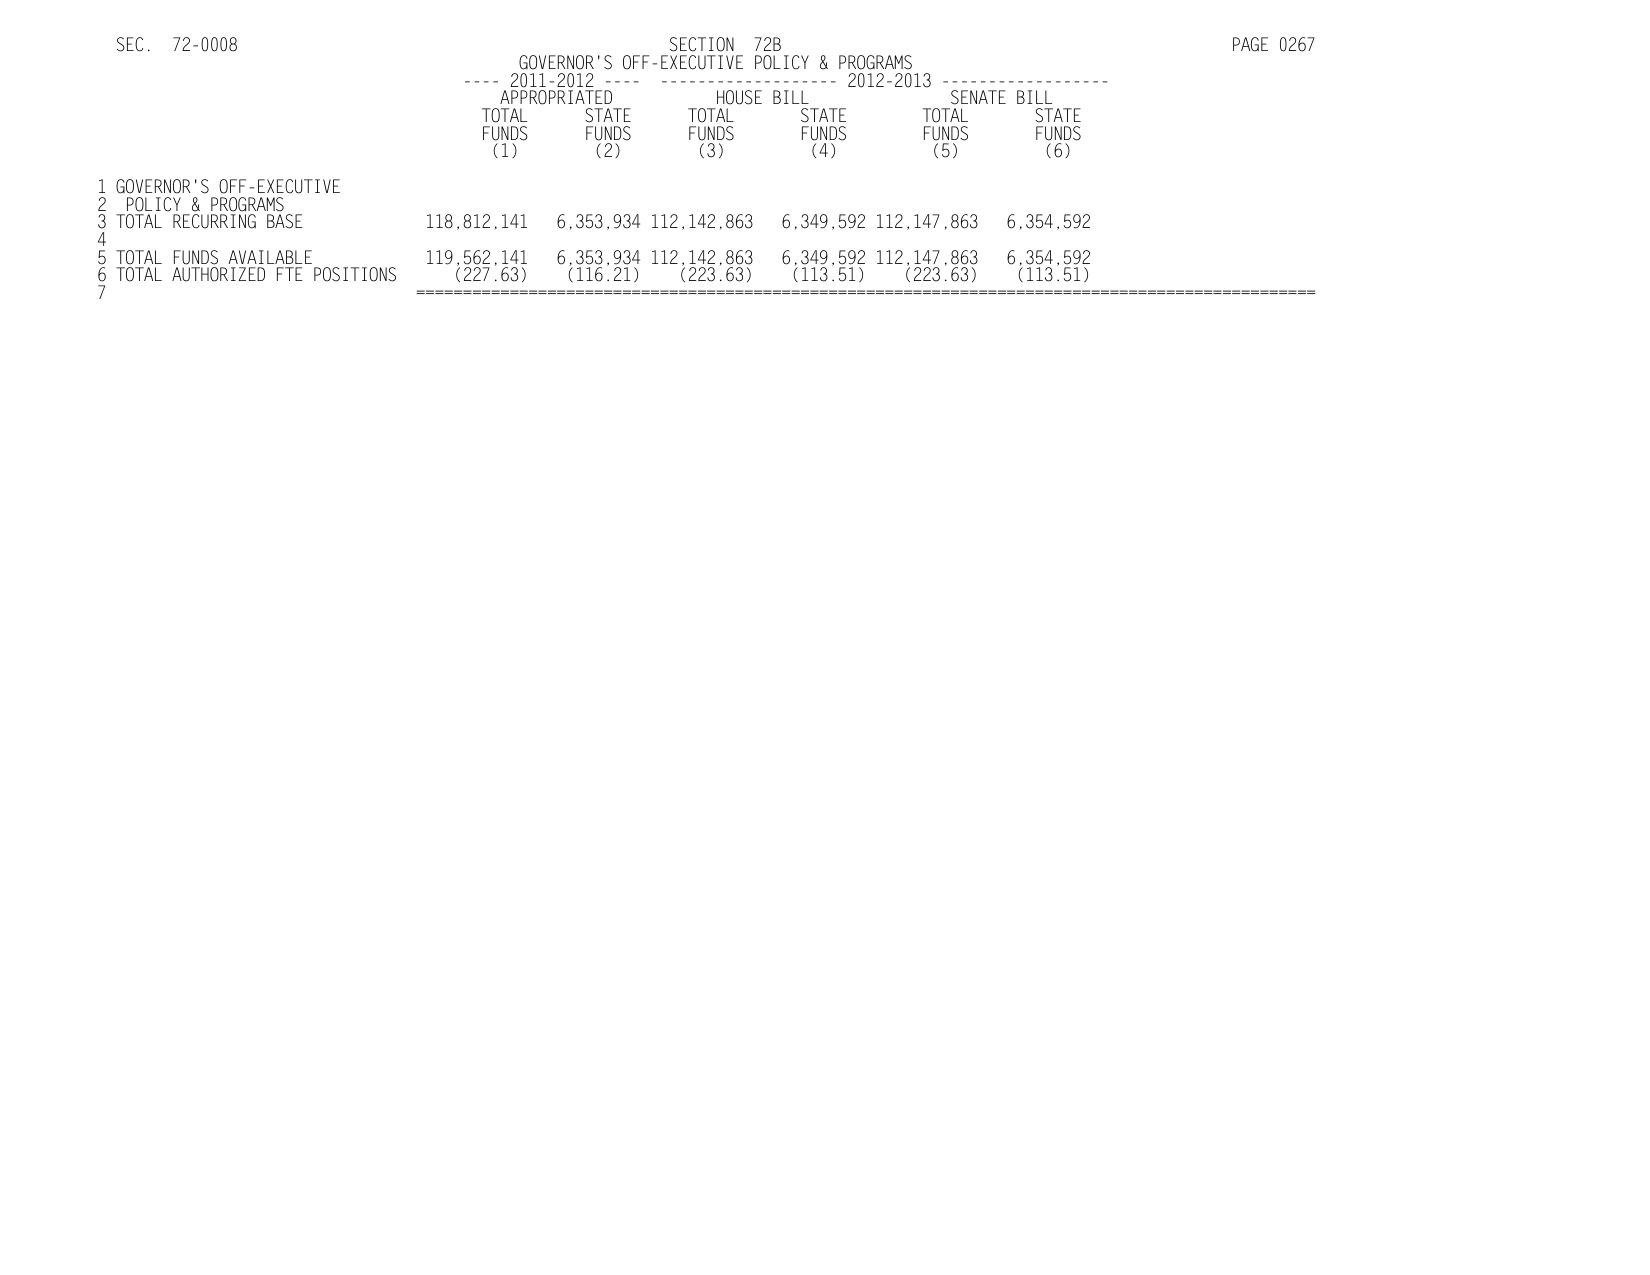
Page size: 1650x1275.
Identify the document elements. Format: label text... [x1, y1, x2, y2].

text 5 TOTAL FUNDS AVAILABLE 119,562,141 6,353,934 112,142,863 6,349,592 112,147,863 6,354,592 [69, 250, 1582, 268]
text SEC. 72-0008 SECTION 72B PAGE 0267 [69, 37, 1582, 55]
text APPROPRIATED HOUSE BILL SENATE BILL [69, 91, 1582, 108]
text 4 [69, 232, 1582, 250]
text 3 TOTAL RECURRING BASE 118,812,141 6,353,934 112,142,863 6,349,592 112,147,863 6,354,592 [69, 214, 1582, 232]
text GOVERNOR'S OFF-EXECUTIVE POLICY & PROGRAMS [69, 55, 1582, 73]
text ---- 2011-2012 ---- ------------------- 2012-2013 ------------------ [69, 73, 1582, 91]
text 1 GOVERNOR'S OFF-EXECUTIVE [69, 179, 1582, 197]
text (1) (2) (3) (4) (5) (6) [69, 144, 1582, 161]
text FUNDS FUNDS FUNDS FUNDS FUNDS FUNDS [69, 126, 1582, 144]
text TOTAL STATE TOTAL STATE TOTAL STATE [69, 108, 1582, 126]
text 2 POLICY & PROGRAMS [69, 197, 1582, 214]
text 7 ================================================================================================ [69, 285, 1582, 303]
text 6 TOTAL AUTHORIZED FTE POSITIONS (227.63) (116.21) (223.63) (113.51) (223.63) (113.51) [69, 268, 1582, 285]
